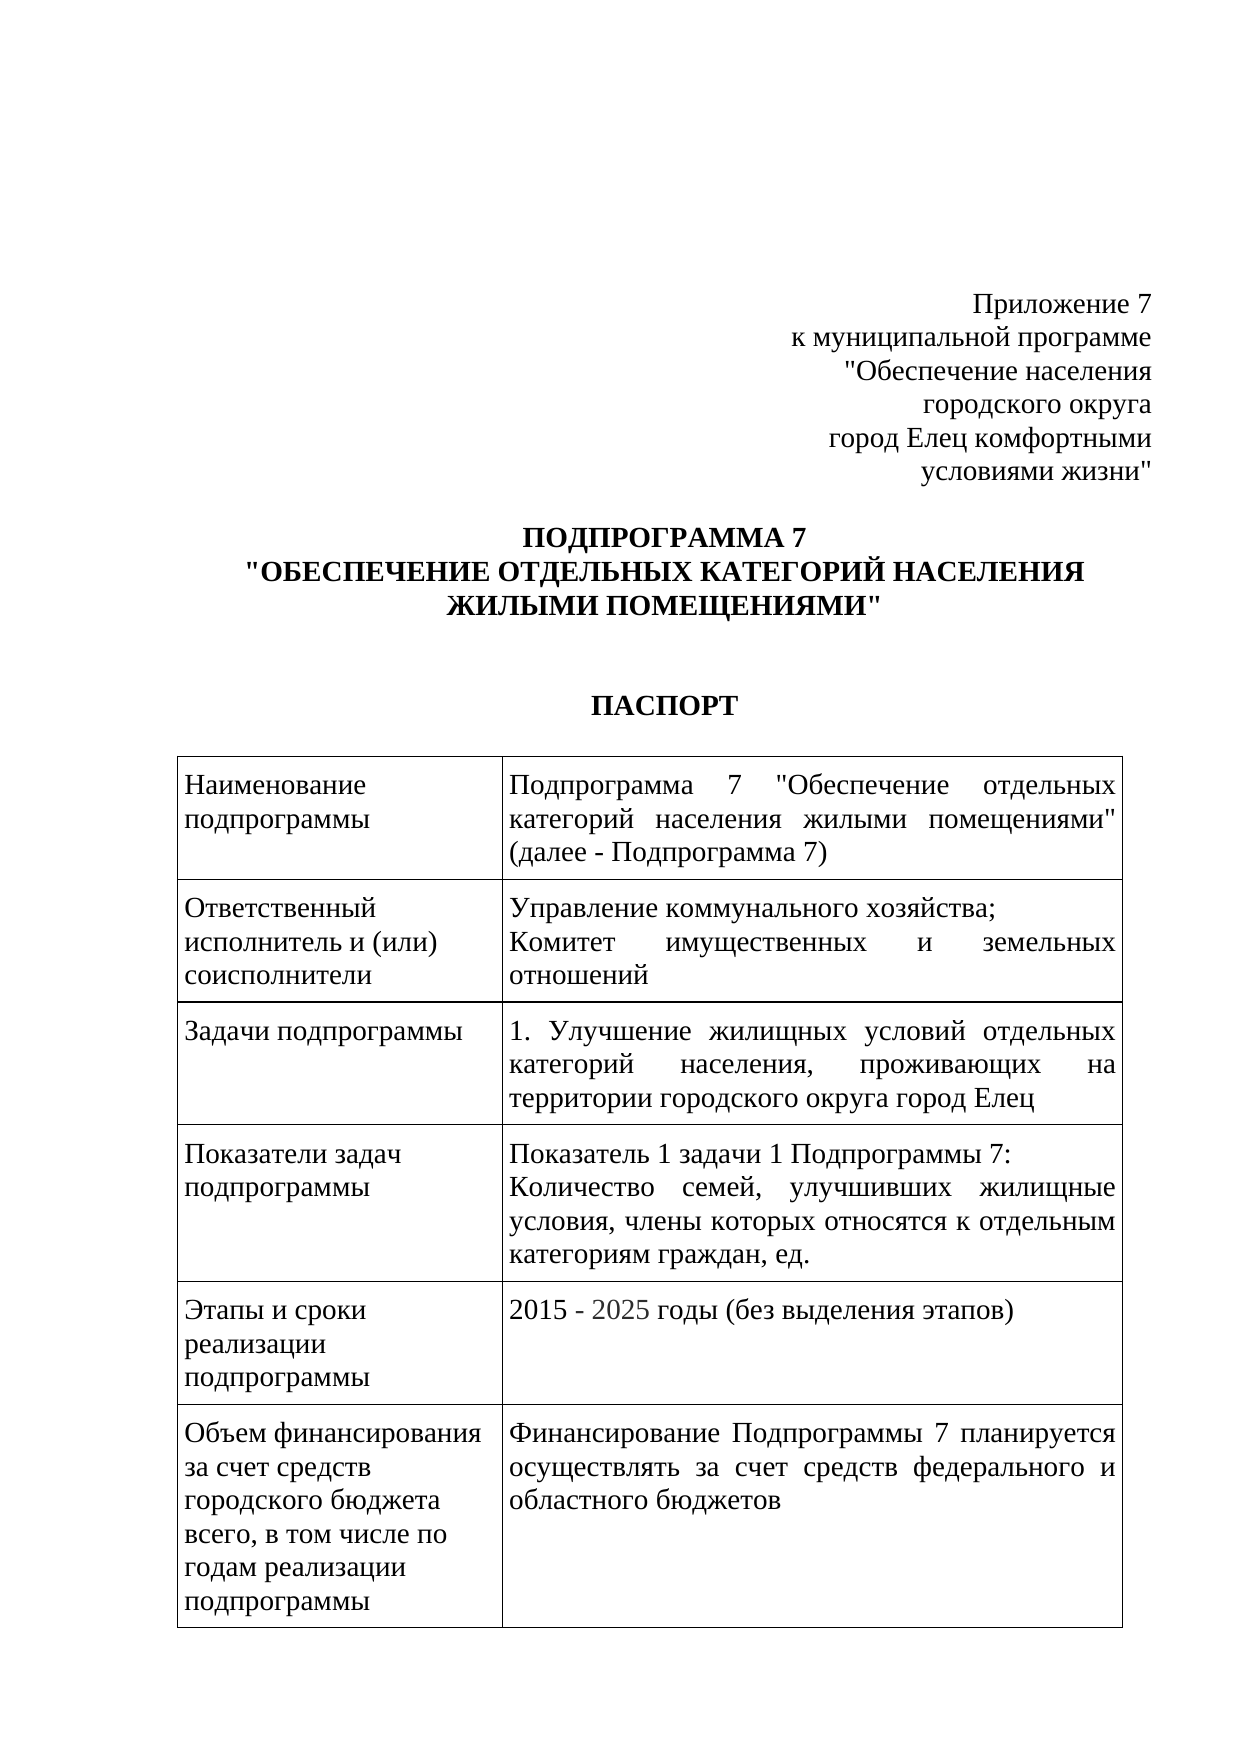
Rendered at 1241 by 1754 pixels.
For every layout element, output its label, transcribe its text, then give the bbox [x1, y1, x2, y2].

title "ОБЕСПЕЧЕНИЕ ОТДЕЛЬНЫХ КАТЕГОРИЙ НАСЕЛЕНИЯ [177, 554, 1152, 588]
title ЖИЛЫМИ ПОМЕЩЕНИЯМИ" [177, 588, 1152, 621]
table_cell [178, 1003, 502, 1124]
text "Обеспечение населения [177, 353, 1152, 386]
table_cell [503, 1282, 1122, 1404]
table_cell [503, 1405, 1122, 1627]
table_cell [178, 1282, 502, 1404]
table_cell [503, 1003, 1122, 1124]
text городского округа [177, 386, 1152, 420]
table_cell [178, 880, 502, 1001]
text условиями жизни" [177, 453, 1152, 487]
text Приложение 7 [177, 286, 1152, 319]
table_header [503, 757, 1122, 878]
title ПАСПОРТ [177, 688, 1152, 722]
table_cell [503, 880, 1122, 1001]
text к муниципальной программе [177, 319, 1152, 353]
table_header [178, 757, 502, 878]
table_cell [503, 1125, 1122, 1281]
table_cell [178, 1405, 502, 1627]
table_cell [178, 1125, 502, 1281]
text город Елец комфортными [177, 420, 1152, 453]
title ПОДПРОГРАММА 7 [177, 521, 1152, 554]
